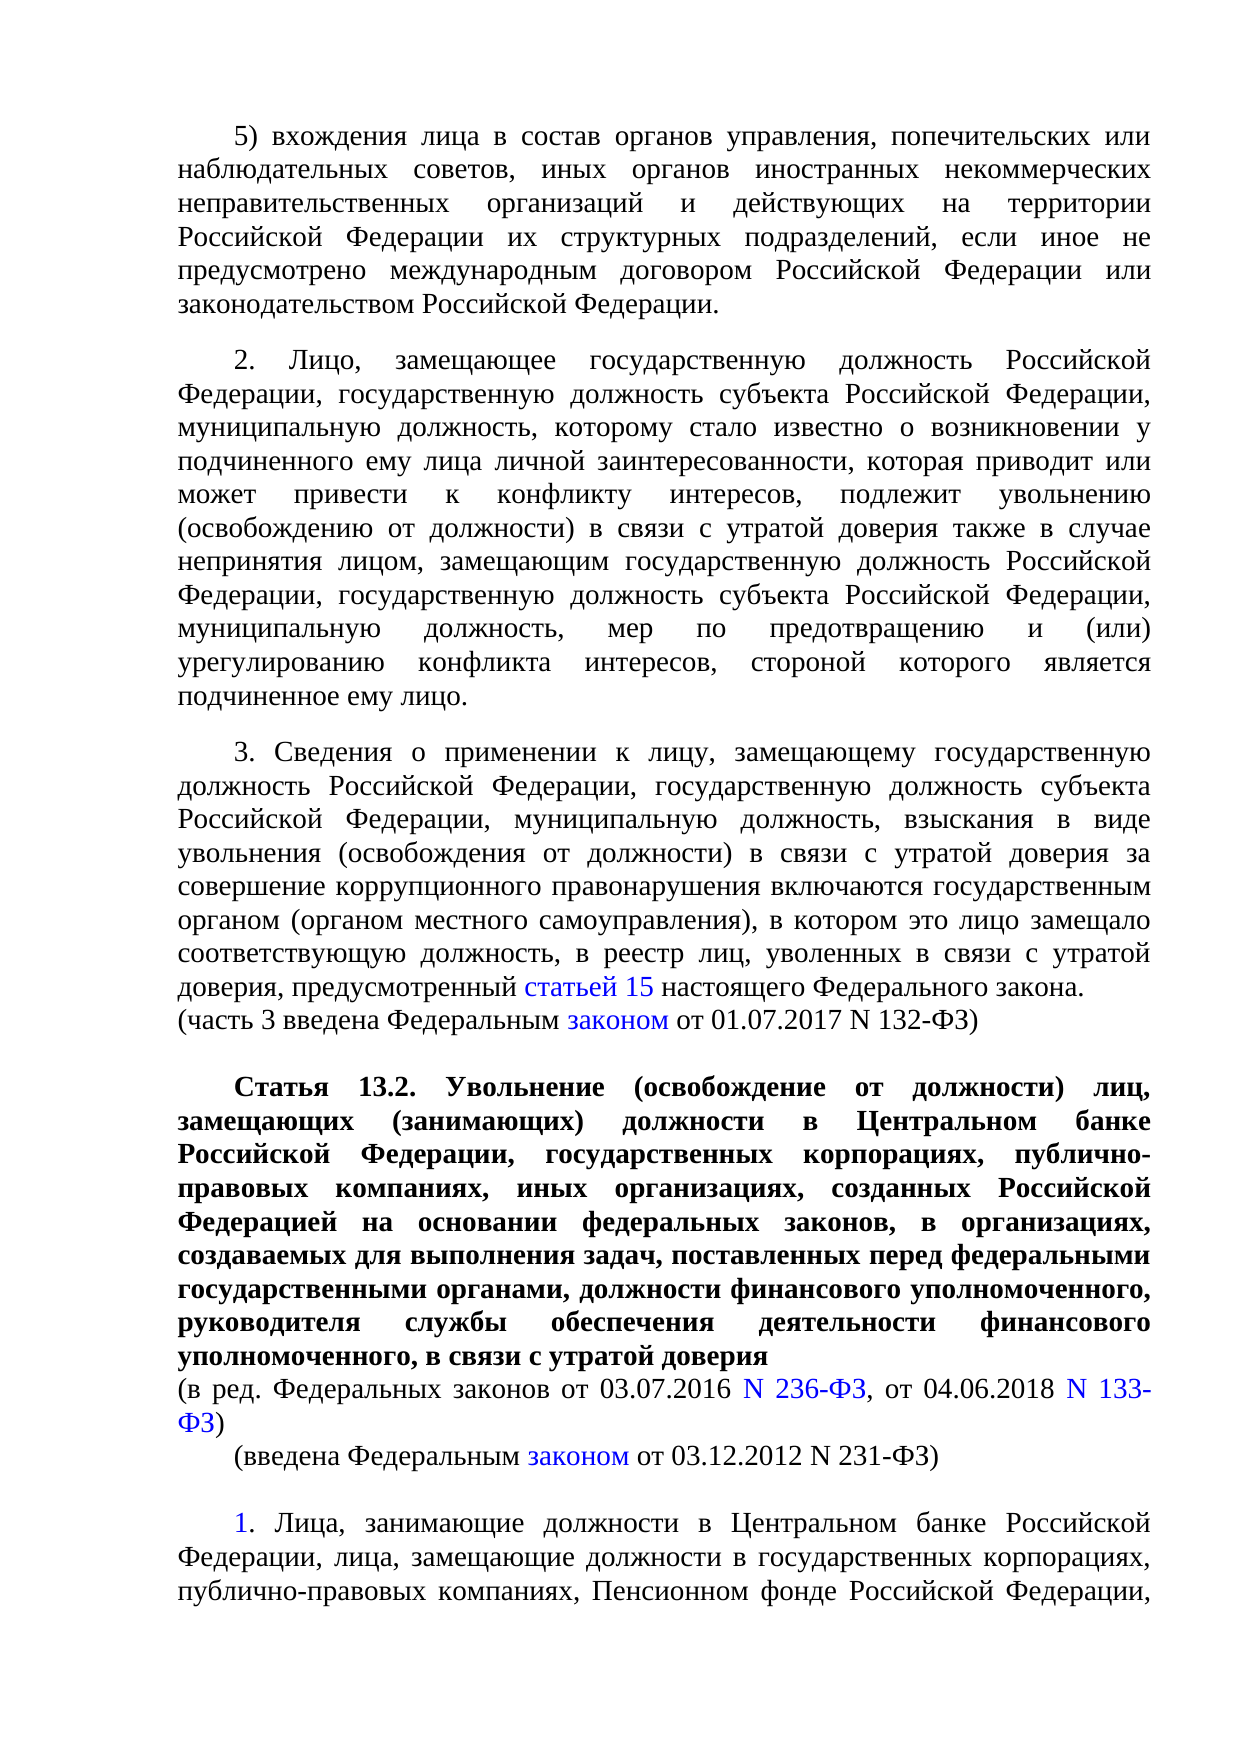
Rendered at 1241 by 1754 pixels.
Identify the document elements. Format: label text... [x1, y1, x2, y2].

text (введена Федеральным законом от 03.12.2012 N 231-ФЗ) [177, 1438, 1152, 1472]
text 2. Лицо, замещающее государственную должность Российской Федерации, государственную должность субъекта Российской Федерации, муниципальную должность, которому стало известно о возникновении у подчиненного ему лица личной заинтересованности, которая приводит или может привести к конфликту интересов, подлежит увольнению (освобождению от должности) в связи с утратой доверия также в случае непринятия лицом, замещающим государственную должность Российской Федерации, государственную должность субъекта Российской Федерации, муниципальную должность, мер по предотвращению и (или) урегулированию конфликта интересов, стороной которого является подчиненное ему лицо. [177, 342, 1152, 711]
text 5) вхождения лица в состав органов управления, попечительских или наблюдательных советов, иных органов иностранных некоммерческих неправительственных организаций и действующих на территории Российской Федерации их структурных подразделений, если иное не предусмотрено международным договором Российской Федерации или законодательством Российской Федерации. [177, 118, 1152, 319]
text (в ред. Федеральных законов от 03.07.2016 N 236-ФЗ, от 04.06.2018 N 133-ФЗ) [177, 1371, 1152, 1438]
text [177, 1506, 1152, 1606]
text 3. Сведения о применении к лицу, замещающему государственную должность Российской Федерации, государственную должность субъекта Российской Федерации, муниципальную должность, взыскания в виде увольнения (освобождения от должности) в связи с утратой доверия за совершение коррупционного правонарушения включаются государственным органом (органом местного самоуправления), в котором это лицо замещало соответствующую должность, в реестр лиц, уволенных в связи с утратой доверия, предусмотренный статьей 15 настоящего Федерального закона. [177, 734, 1152, 1002]
title Статья 13.2. Увольнение (освобождение от должности) лиц, замещающих (занимающих) должности в Центральном банке Российской Федерации, государственных корпорациях, публично-правовых компаниях, иных организациях, созданных Российской Федерацией на основании федеральных законов, в организациях, создаваемых для выполнения задач, поставленных перед федеральными государственными органами, должности финансового уполномоченного, руководителя службы обеспечения деятельности финансового уполномоченного, в связи с утратой доверия [177, 1069, 1152, 1371]
text (часть 3 введена Федеральным законом от 01.07.2017 N 132-ФЗ) [177, 1002, 1152, 1036]
